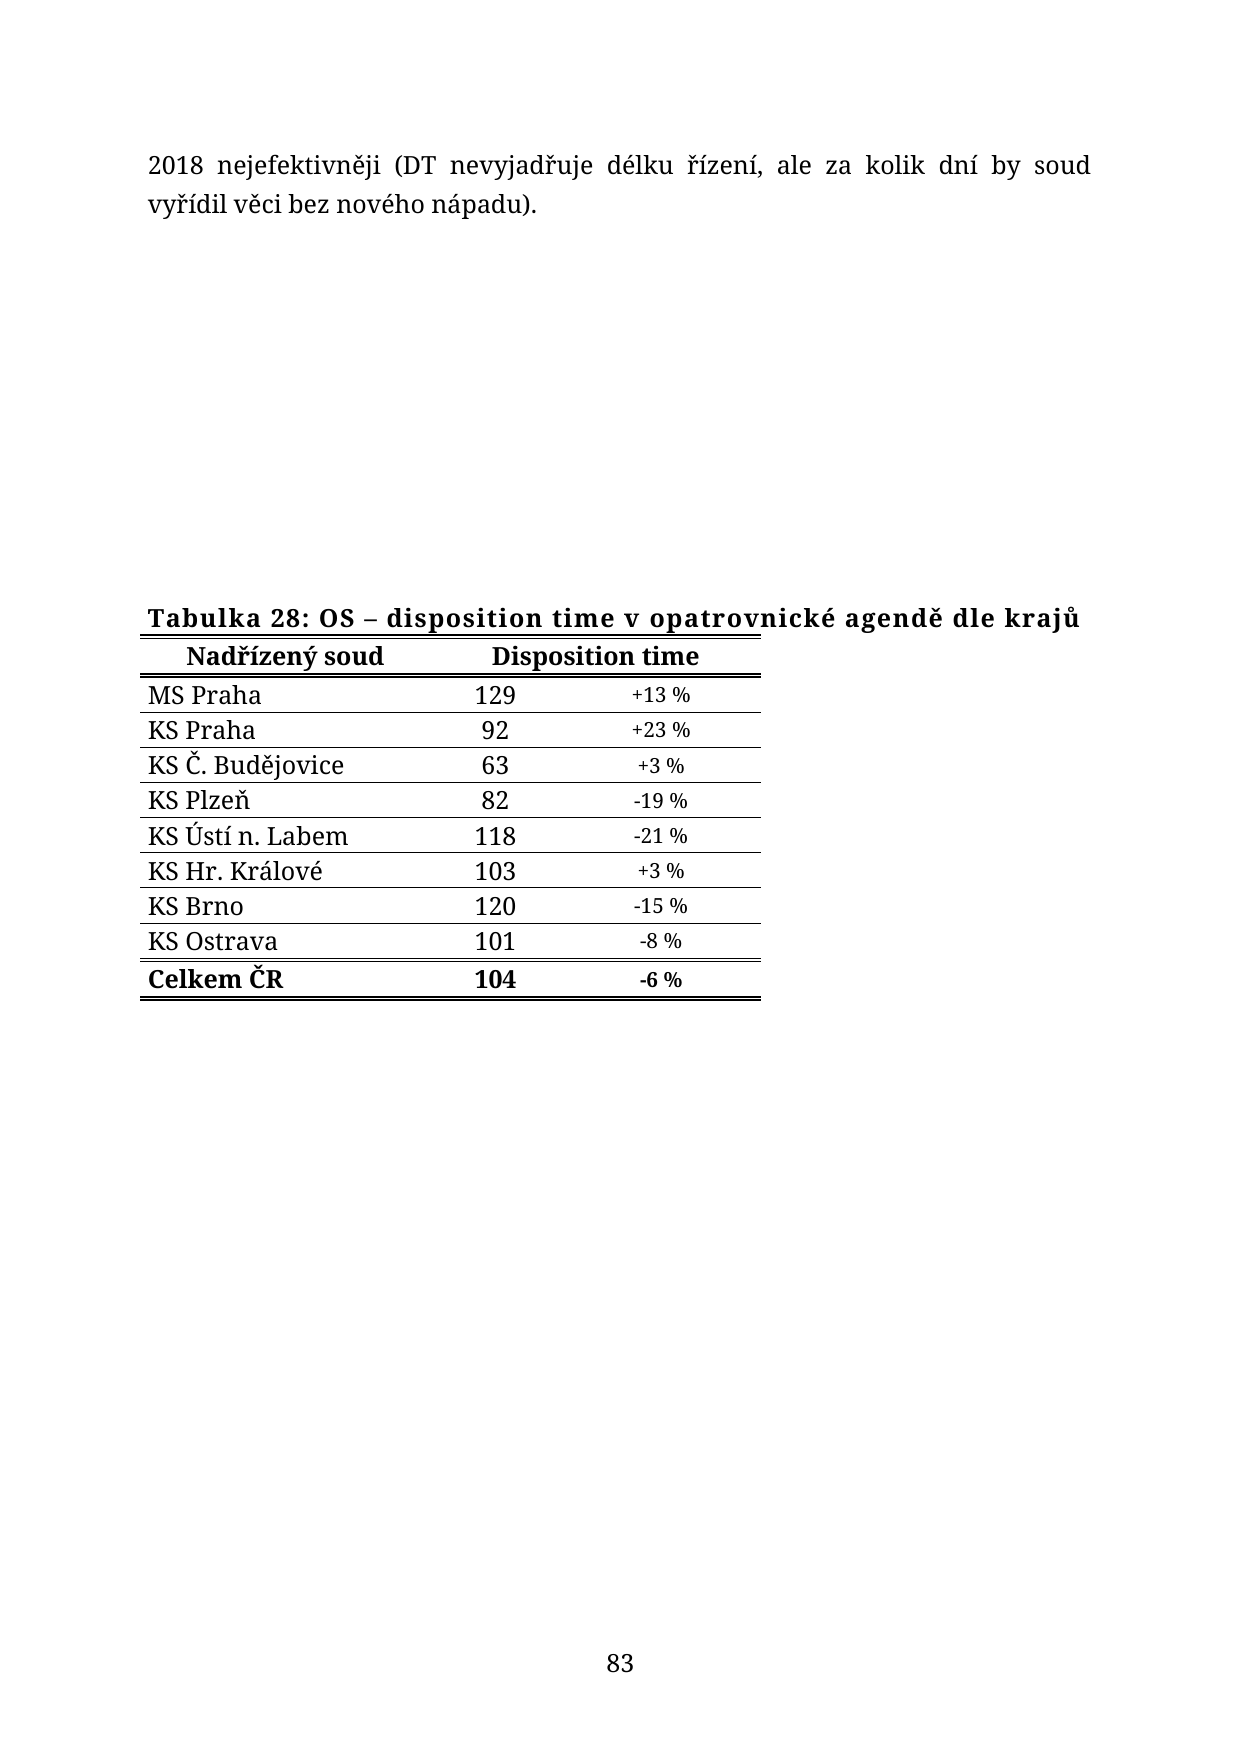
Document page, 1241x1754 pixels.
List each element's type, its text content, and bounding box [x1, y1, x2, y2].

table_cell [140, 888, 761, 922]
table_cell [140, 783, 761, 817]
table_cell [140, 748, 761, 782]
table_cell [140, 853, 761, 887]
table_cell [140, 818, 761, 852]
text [148, 148, 1092, 221]
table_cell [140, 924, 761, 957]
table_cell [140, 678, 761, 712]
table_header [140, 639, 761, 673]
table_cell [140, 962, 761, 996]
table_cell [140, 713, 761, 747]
subtitle Tabulka 28: OS – disposition time v opatrovnické agendě dle krajů [148, 600, 1092, 634]
